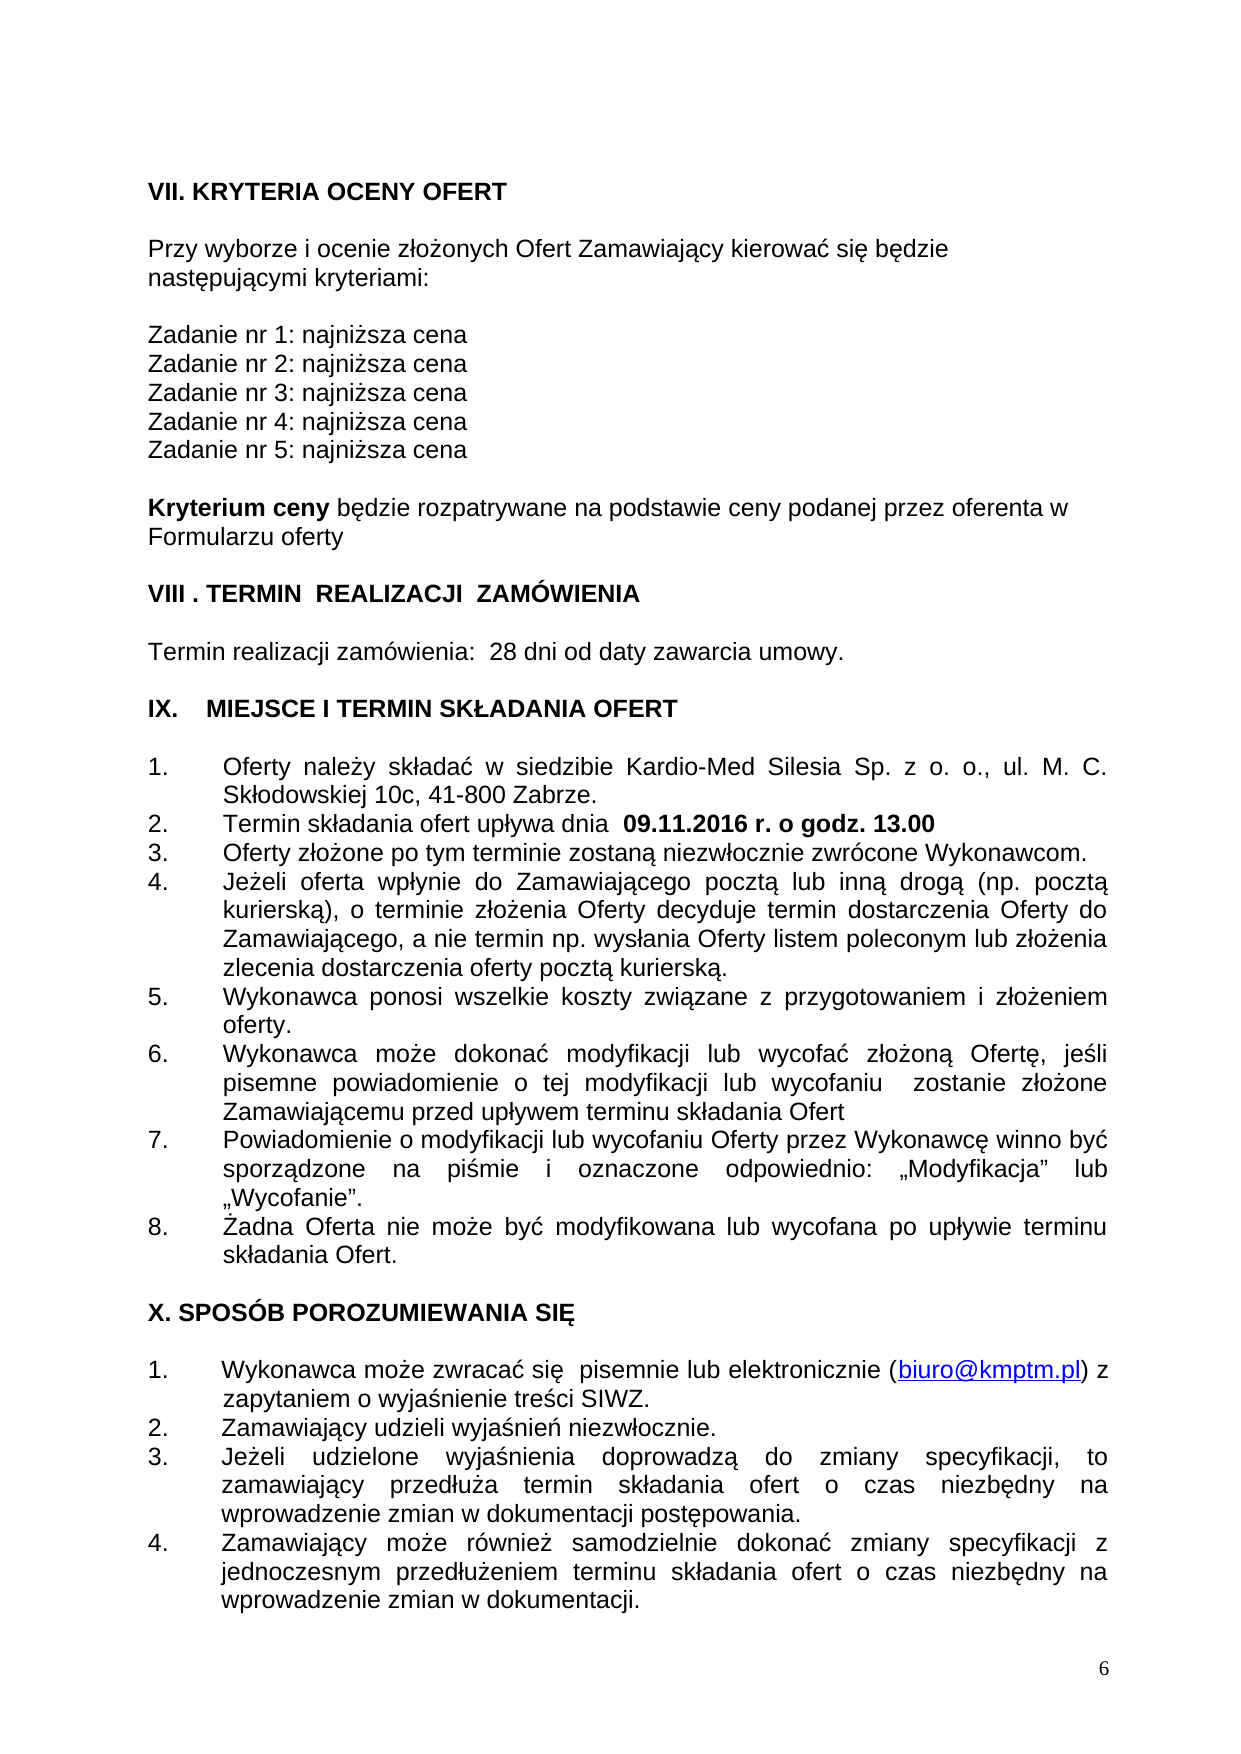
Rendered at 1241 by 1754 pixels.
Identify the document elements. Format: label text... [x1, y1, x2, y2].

subtitle X. SPOSÓB POROZUMIEWANIA SIĘ [148, 1298, 1109, 1326]
subtitle VIII . TERMIN REALIZACJI ZAMÓWIENIA [148, 579, 1109, 608]
list Jeżeli oferta wpłynie do Zamawiającego pocztą lub inną drogą (np. pocztą kurierską), o terminie złożenia Oferty decyduje termin dostarczenia Oferty do Zamawiającego, a nie termin np. wysłania Oferty listem poleconym lub złożenia zlecenia dostarczenia oferty pocztą kurierską. [148, 866, 1109, 981]
list Wykonawca może zwracać się pisemnie lub elektronicznie (biuro@kmptm.pl) z zapytaniem o wyjaśnienie treści SIWZ. [148, 1355, 1109, 1413]
text Przy wyborze i ocenie złożonych Ofert Zamawiający kierować się będzie następującymi kryteriami: [148, 234, 1109, 291]
list Wykonawca może dokonać modyfikacji lub wycofać złożoną Ofertę, jeśli pisemne powiadomienie o tej modyfikacji lub wycofaniu zostanie złożone Zamawiającemu przed upływem terminu składania Ofert [148, 1039, 1109, 1125]
text Zadanie nr 4: najniższa cena [148, 406, 1109, 435]
subtitle VII. KRYTERIA OCENY OFERT [148, 176, 1109, 205]
list Zamawiający może również samodzielnie dokonać zmiany specyfikacji z jednoczesnym przedłużeniem terminu składania ofert o czas niezbędny na wprowadzenie zmian w dokumentacji. [148, 1528, 1109, 1614]
list Zamawiający udzieli wyjaśnień niezwłocznie. [148, 1413, 1109, 1441]
list Żadna Oferta nie może być modyfikowana lub wycofana po upływie terminu składania Ofert. [148, 1211, 1109, 1269]
subtitle IX. MIEJSCE I TERMIN SKŁADANIA OFERT [148, 694, 1109, 723]
text Zadanie nr 2: najniższa cena [148, 349, 1109, 378]
list Wykonawca ponosi wszelkie koszty związane z przygotowaniem i złożeniem oferty. [148, 981, 1109, 1039]
text Kryterium ceny będzie rozpatrywane na podstawie ceny podanej przez oferenta w Formularzu oferty [148, 493, 1109, 550]
list Oferty należy składać w siedzibie Kardio-Med Silesia Sp. z o. o., ul. M. C. Skłodowskiej 10c, 41-800 Zabrze. [148, 751, 1109, 809]
text Termin realizacji zamówienia: 28 dni od daty zawarcia umowy. [148, 636, 1109, 665]
list Powiadomienie o modyfikacji lub wycofaniu Oferty przez Wykonawcę winno być sporządzone na piśmie i oznaczone odpowiednio: „Modyfikacja” lub „Wycofanie”. [148, 1125, 1109, 1211]
list Jeżeli udzielone wyjaśnienia doprowadzą do zmiany specyfikacji, to zamawiający przedłuża termin składania ofert o czas niezbędny na wprowadzenie zmian w dokumentacji postępowania. [148, 1441, 1109, 1528]
text Zadanie nr 3: najniższa cena [148, 378, 1109, 406]
text Zadanie nr 1: najniższa cena [148, 320, 1109, 349]
list Termin składania ofert upływa dnia 09.11.2016 r. o godz. 13.00 [148, 809, 1109, 838]
list Oferty złożone po tym terminie zostaną niezwłocznie zwrócone Wykonawcom. [148, 838, 1109, 866]
text Zadanie nr 5: najniższa cena [148, 435, 1109, 464]
